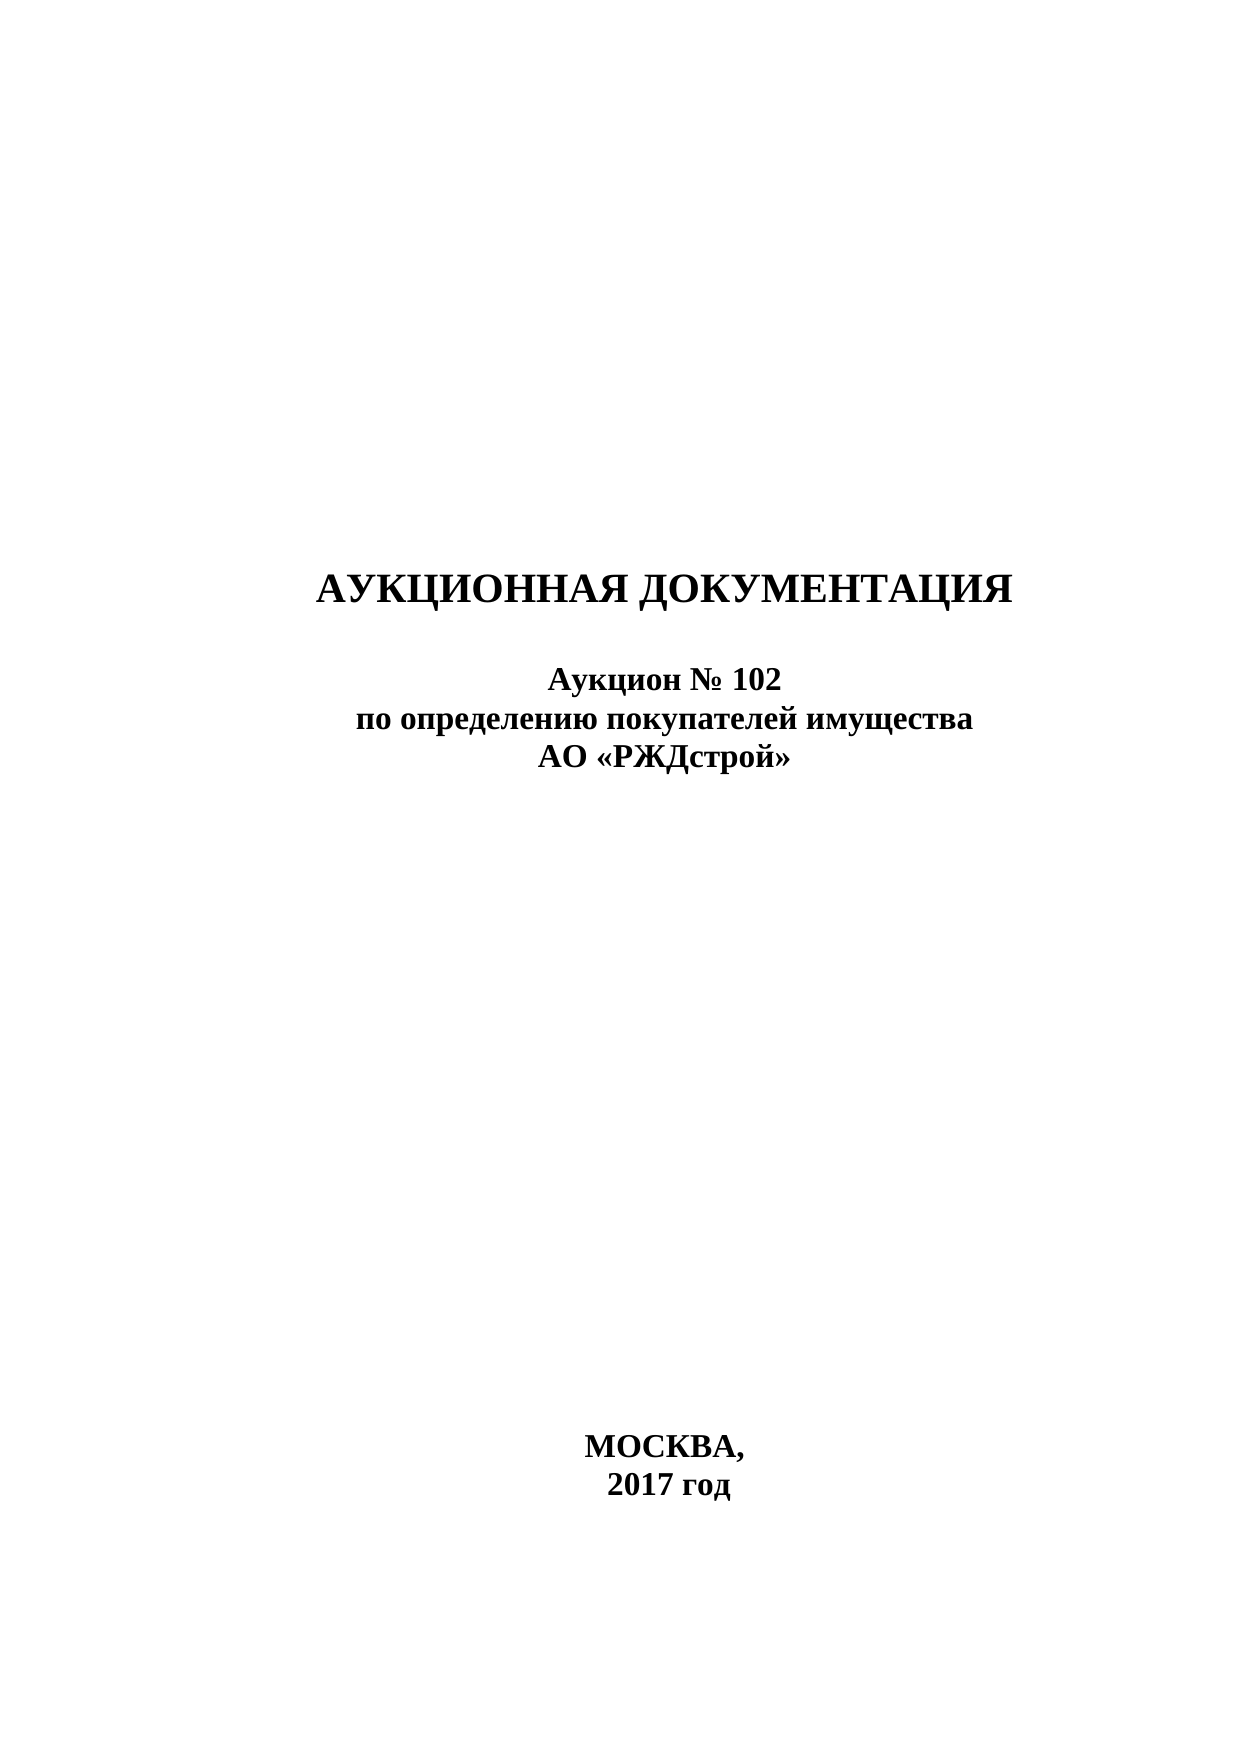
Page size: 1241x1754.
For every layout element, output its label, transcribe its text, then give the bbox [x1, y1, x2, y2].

text 2017 год [177, 1465, 1152, 1503]
text АУКЦИОННАЯ ДОКУМЕНТАЦИЯ [177, 564, 1152, 612]
text по определению покупателей имущества АО «РЖДстрой» [177, 698, 1152, 775]
text Аукцион № 102 [177, 660, 1152, 698]
text МОСКВА, [177, 1426, 1152, 1465]
